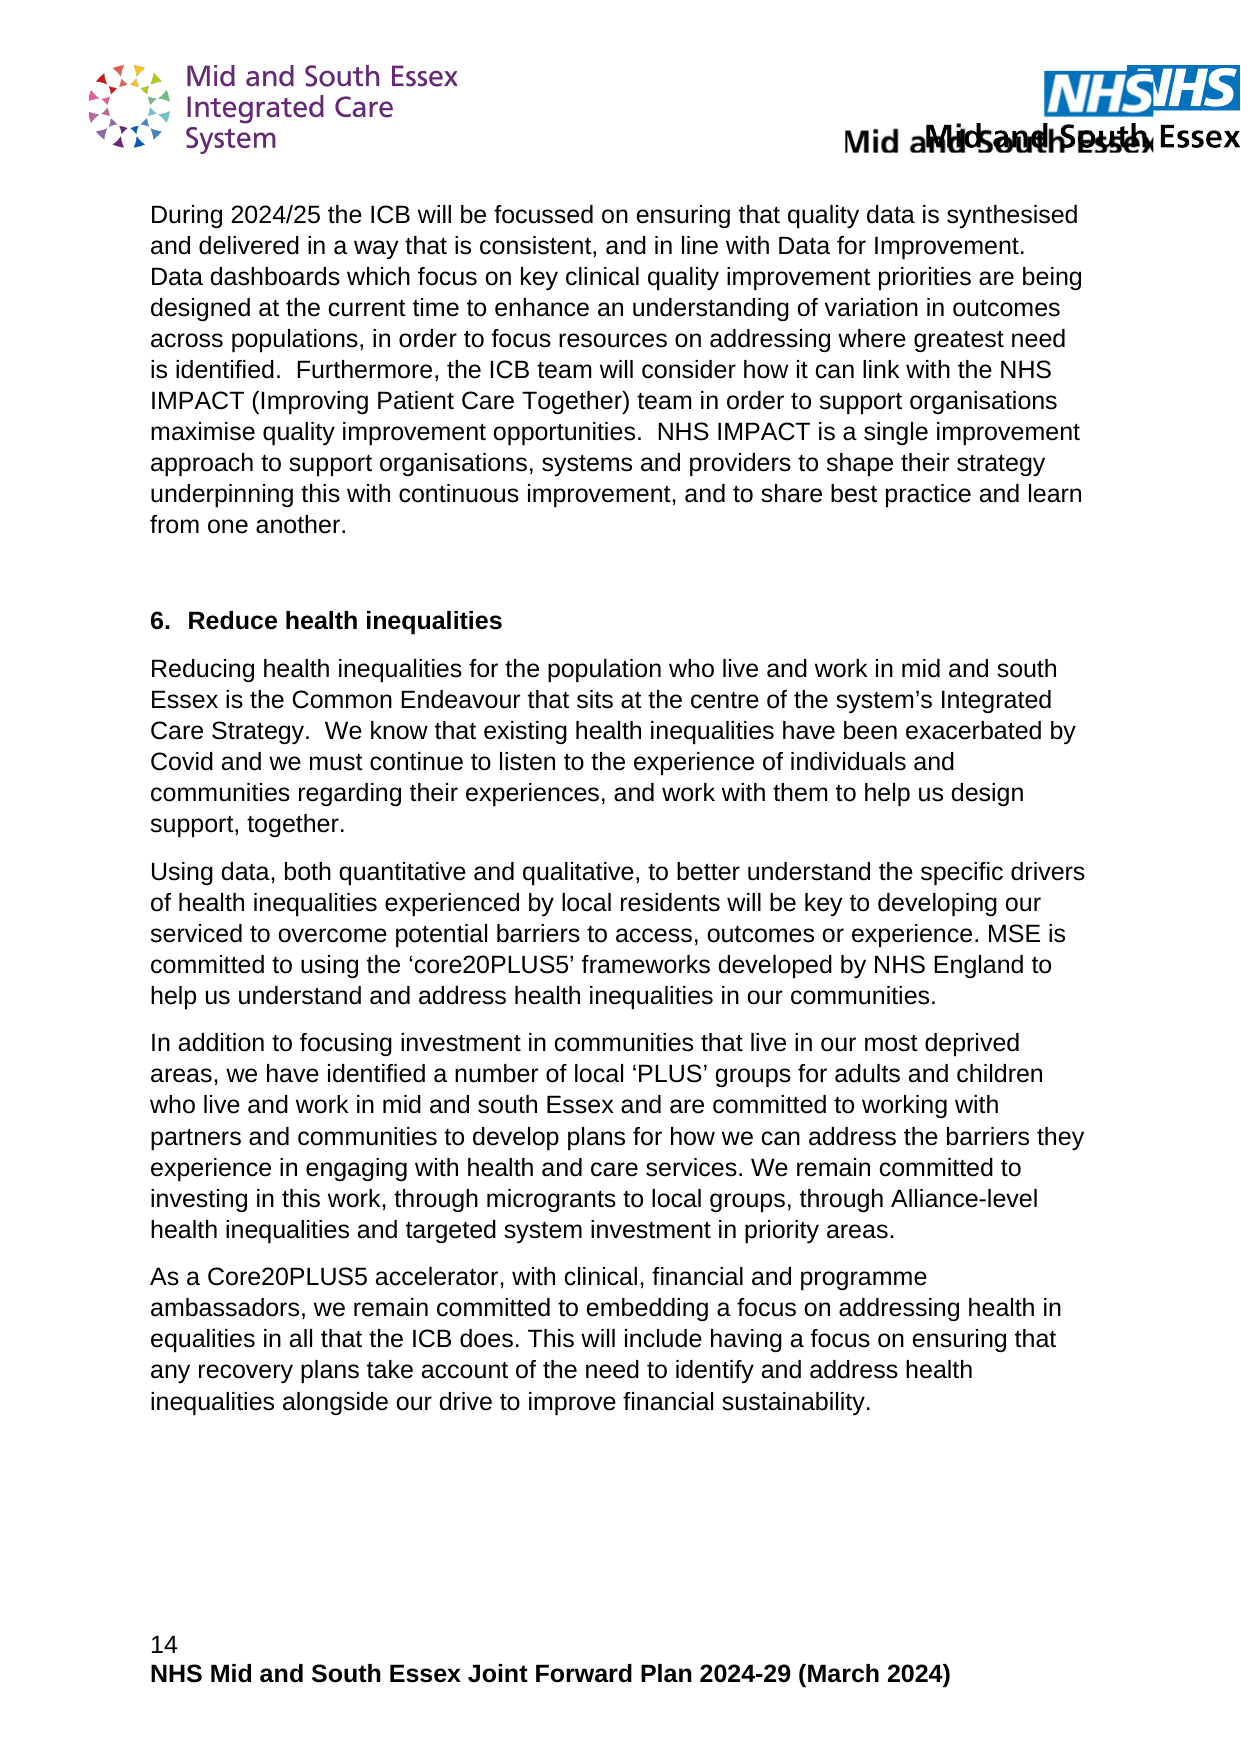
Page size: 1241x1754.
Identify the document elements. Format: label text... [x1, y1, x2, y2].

list Reduce health inequalities [150, 606, 1090, 634]
text As a Core20PLUS5 accelerator, with clinical, financial and programme ambassadors, we remain committed to embedding a focus on addressing health in equalities in all that the ICB does. This will include having a focus on ensuring that any recovery plans take account of the need to identify and address health inequalities alongside our drive to improve financial sustainability. [150, 1262, 1090, 1415]
text In addition to focusing investment in communities that live in our most deprived areas, we have identified a number of local ‘PLUS’ groups for adults and children who live and work in mid and south Essex and are committed to working with partners and communities to develop plans for how we can address the barriers they experience in engaging with health and care services. We remain committed to investing in this work, through microgrants to local groups, through Alliance-level health inequalities and targeted system investment in priority areas. [150, 1028, 1090, 1243]
picture [88, 65, 458, 154]
text Reducing health inequalities for the population who live and work in mid and south Essex is the Common Endeavour that sits at the centre of the system’s Integrated Care Strategy. We know that existing health inequalities have been exacerbated by Covid and we must continue to listen to the experience of individuals and communities regarding their experiences, and work with them to help us design support, together. [150, 653, 1090, 837]
text Using data, both quantitative and qualitative, to better understand the specific drivers of health inequalities experienced by local residents will be key to developing our serviced to overcome potential barriers to access, outcomes or experience. MSE is committed to using the ‘core20PLUS5’ frameworks developed by NHS England to help us understand and address health inequalities in our communities. [150, 856, 1090, 1009]
text During 2024/25 the ICB will be focussed on ensuring that quality data is synthesised and delivered in a way that is consistent, and in line with Data for Improvement. Data dashboards which focus on key clinical quality improvement priorities are being designed at the current time to enhance an understanding of variation in outcomes across populations, in order to focus resources on addressing where greatest need is identified. Furthermore, the ICB team will consider how it can link with the NHS IMPACT (Improving Patient Care Together) team in order to support organisations maximise quality improvement opportunities. NHS IMPACT is a single improvement approach to support organisations, systems and providers to shape their strategy underpinning this with continuous improvement, and to share best practice and learn from one another. [150, 200, 1090, 539]
picture [843, 65, 1240, 153]
